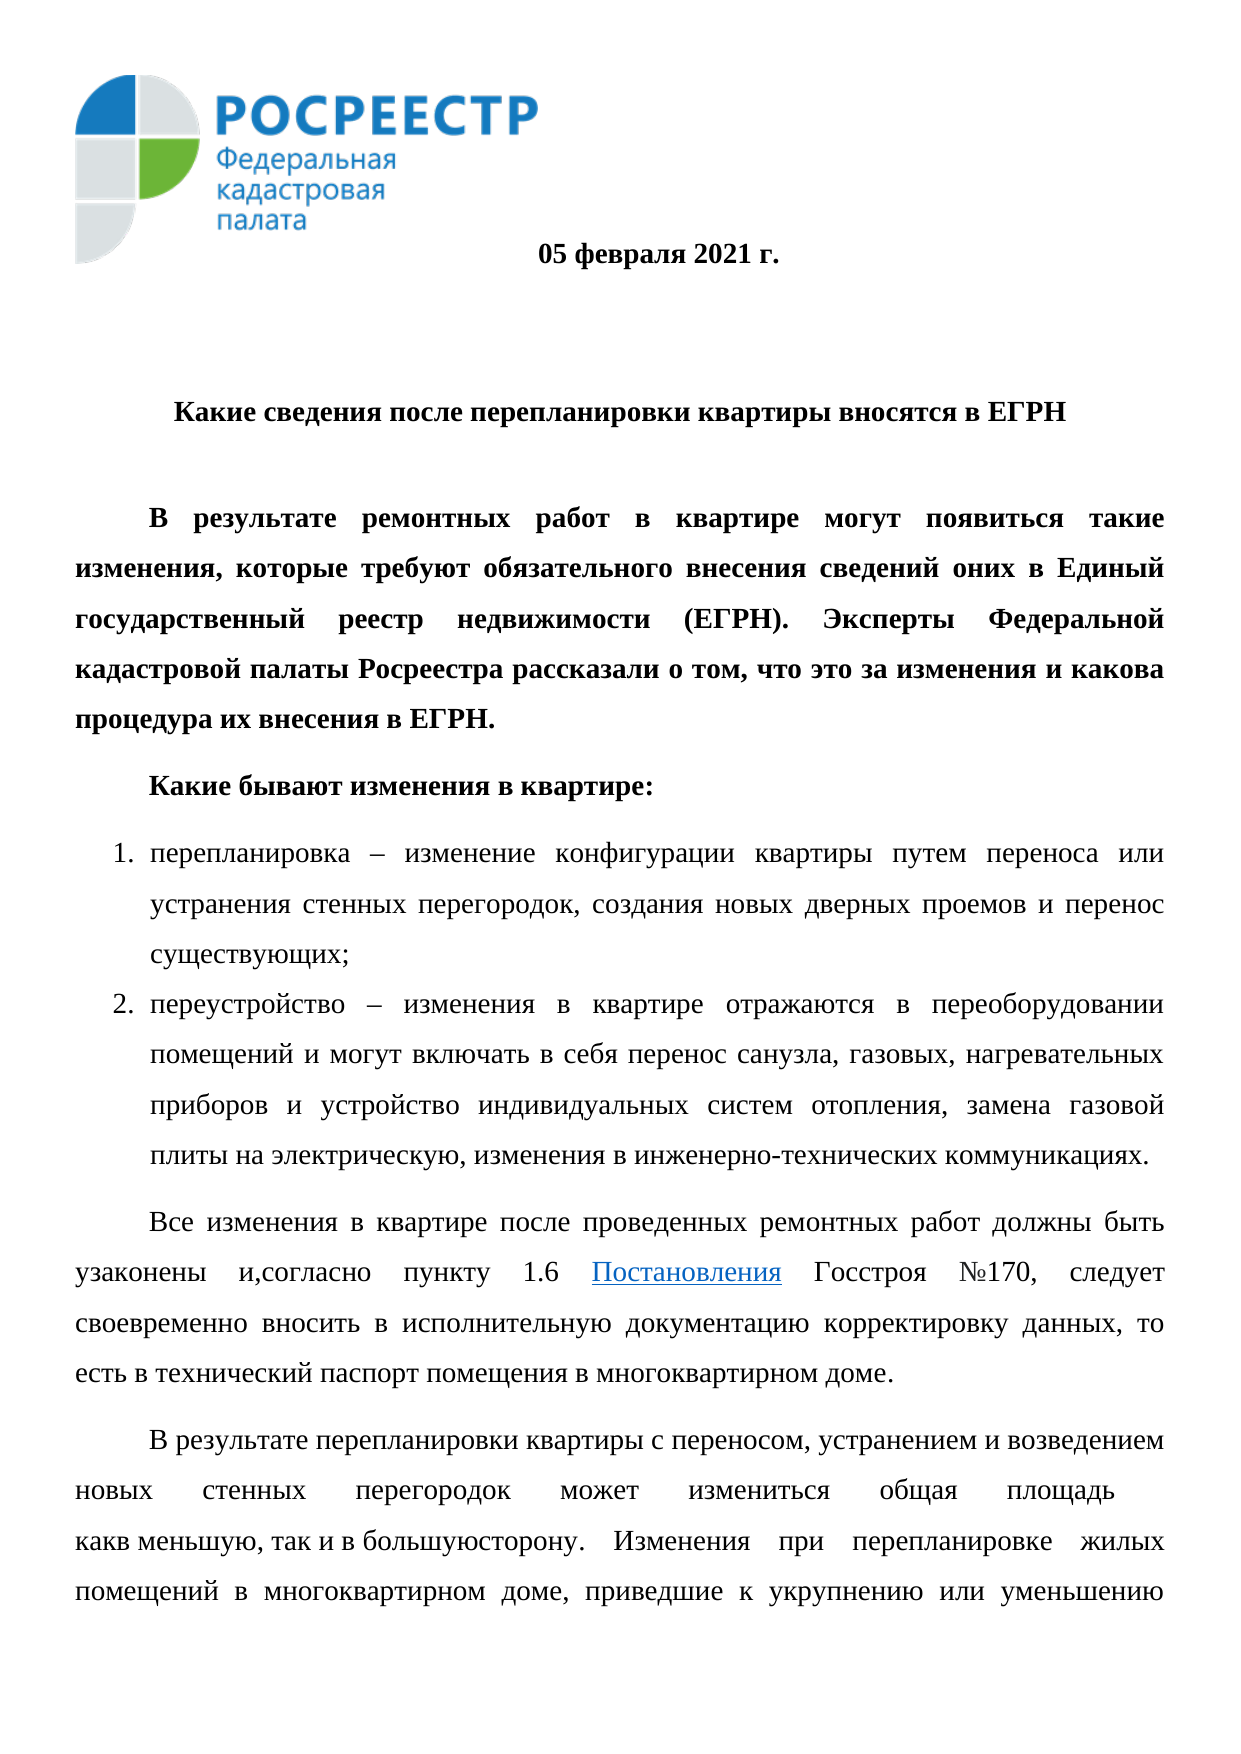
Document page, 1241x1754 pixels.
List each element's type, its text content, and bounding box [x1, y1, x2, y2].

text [75, 1422, 1165, 1573]
list перепланировка – изменение конфигурации квартиры путем переноса или устранения стенных перегородок, создания новых дверных проемов и перенос существующих; [112, 835, 1165, 969]
picture [75, 75, 538, 264]
text Какие сведения после перепланировки квартиры вносятся в ЕГРН [75, 394, 1165, 428]
text Какие бывают изменения в квартире: [75, 768, 1165, 802]
text В результате ремонтных работ в квартире могут появиться такие изменения, которые требуют обязательного внесения сведений оних в Единый государственный реестр недвижимости (ЕГРН). Эксперты Федеральной кадастровой палаты Росреестра рассказали о том, что это за изменения и какова процедура их внесения в ЕГРН. [75, 500, 1165, 735]
text Все изменения в квартире после проведенных ремонтных работ должны быть узаконены и,согласно пункту 1.6 Постановления Госстроя №170, следует своевременно вносить в исполнительную документацию корректировку данных, то есть в технический паспорт помещения в многоквартирном доме. [75, 1204, 1165, 1389]
list переустройство – изменения в квартире отражаются в переоборудовании помещений и могут включать в себя перенос санузла, газовых, нагревательных приборов и устройство индивидуальных систем отопления, замена газовой плиты на электрическую, изменения в инженерно-технических коммуникациях. [112, 986, 1165, 1171]
